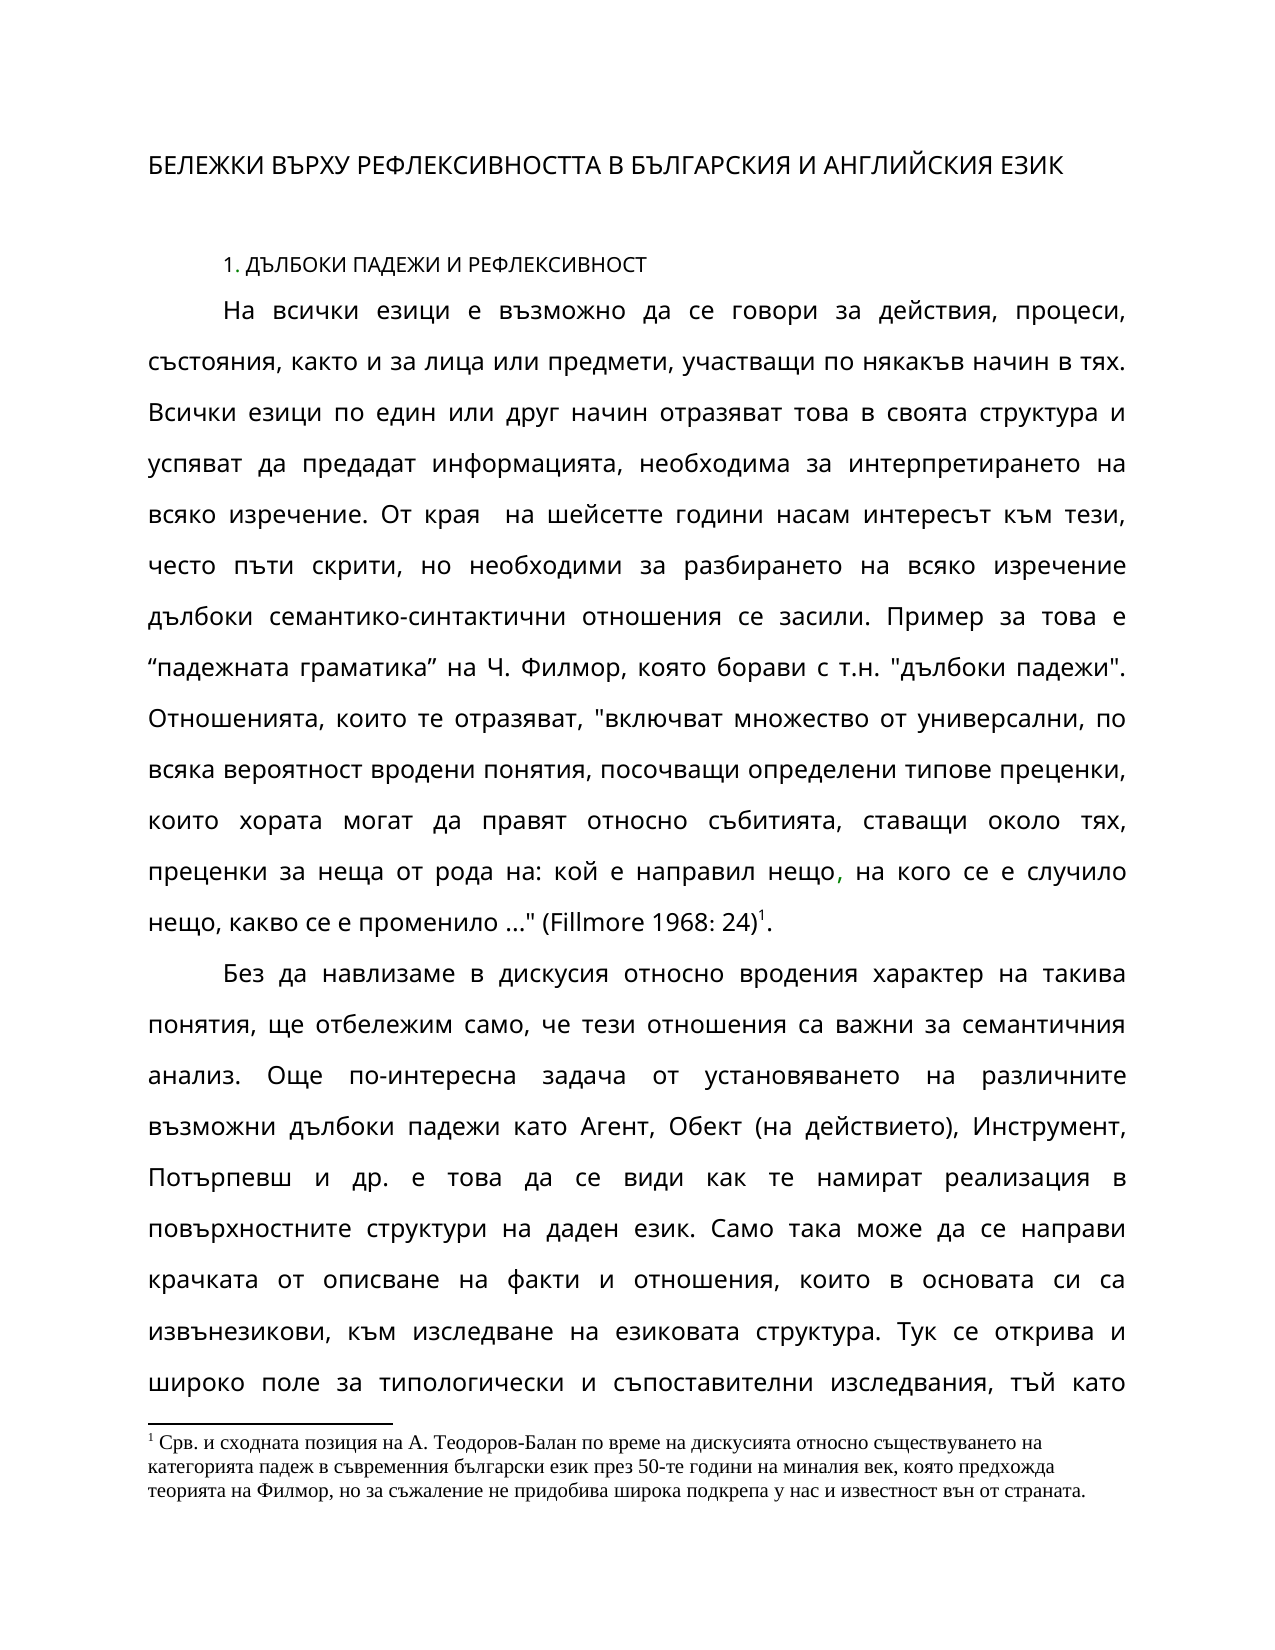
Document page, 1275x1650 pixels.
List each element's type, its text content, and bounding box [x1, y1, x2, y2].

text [148, 956, 1127, 1398]
text БЕЛЕЖКИ ВЪРХУ РЕФЛЕКСИВНОСТТА В БЪЛГАРСКИЯ И АНГЛИЙСКИЯ ЕЗИК [148, 148, 1127, 182]
text 1. ДЪЛБОКИ ПАДЕЖИ И РЕФЛЕКСИВНОСТ [148, 250, 1127, 278]
text На всички езици е възможно да се говори за действия, процеси, състояния, както и за лица или предмети, участващи по някакъв начин в тях. Всички езици по един или друг начин отразяват това в своята структура и успяват да предадат информацията, необходима за интерпретирането на всяко изречение. От края на шейсетте години насам интересът към тези, често пъти скрити, но необходими за разбирането на всяко изречение дълбоки семантико-синтактични отношения се засили. Пример за това е “падежната граматика” на Ч. Филмор, която борави с т.н. "дълбоки падежи". Отношенията, които те отразяват, "включват множество от универсални, по всяка вероятност вродени понятия, посочващи определени типове преценки, които хората могат да правят относно събитията, ставащи около тях, преценки за неща от рода на: кой е направил нещо, на кого се е случило нещо, какво се е променило ..." (Fillmore 1968: 24). [148, 292, 1127, 939]
